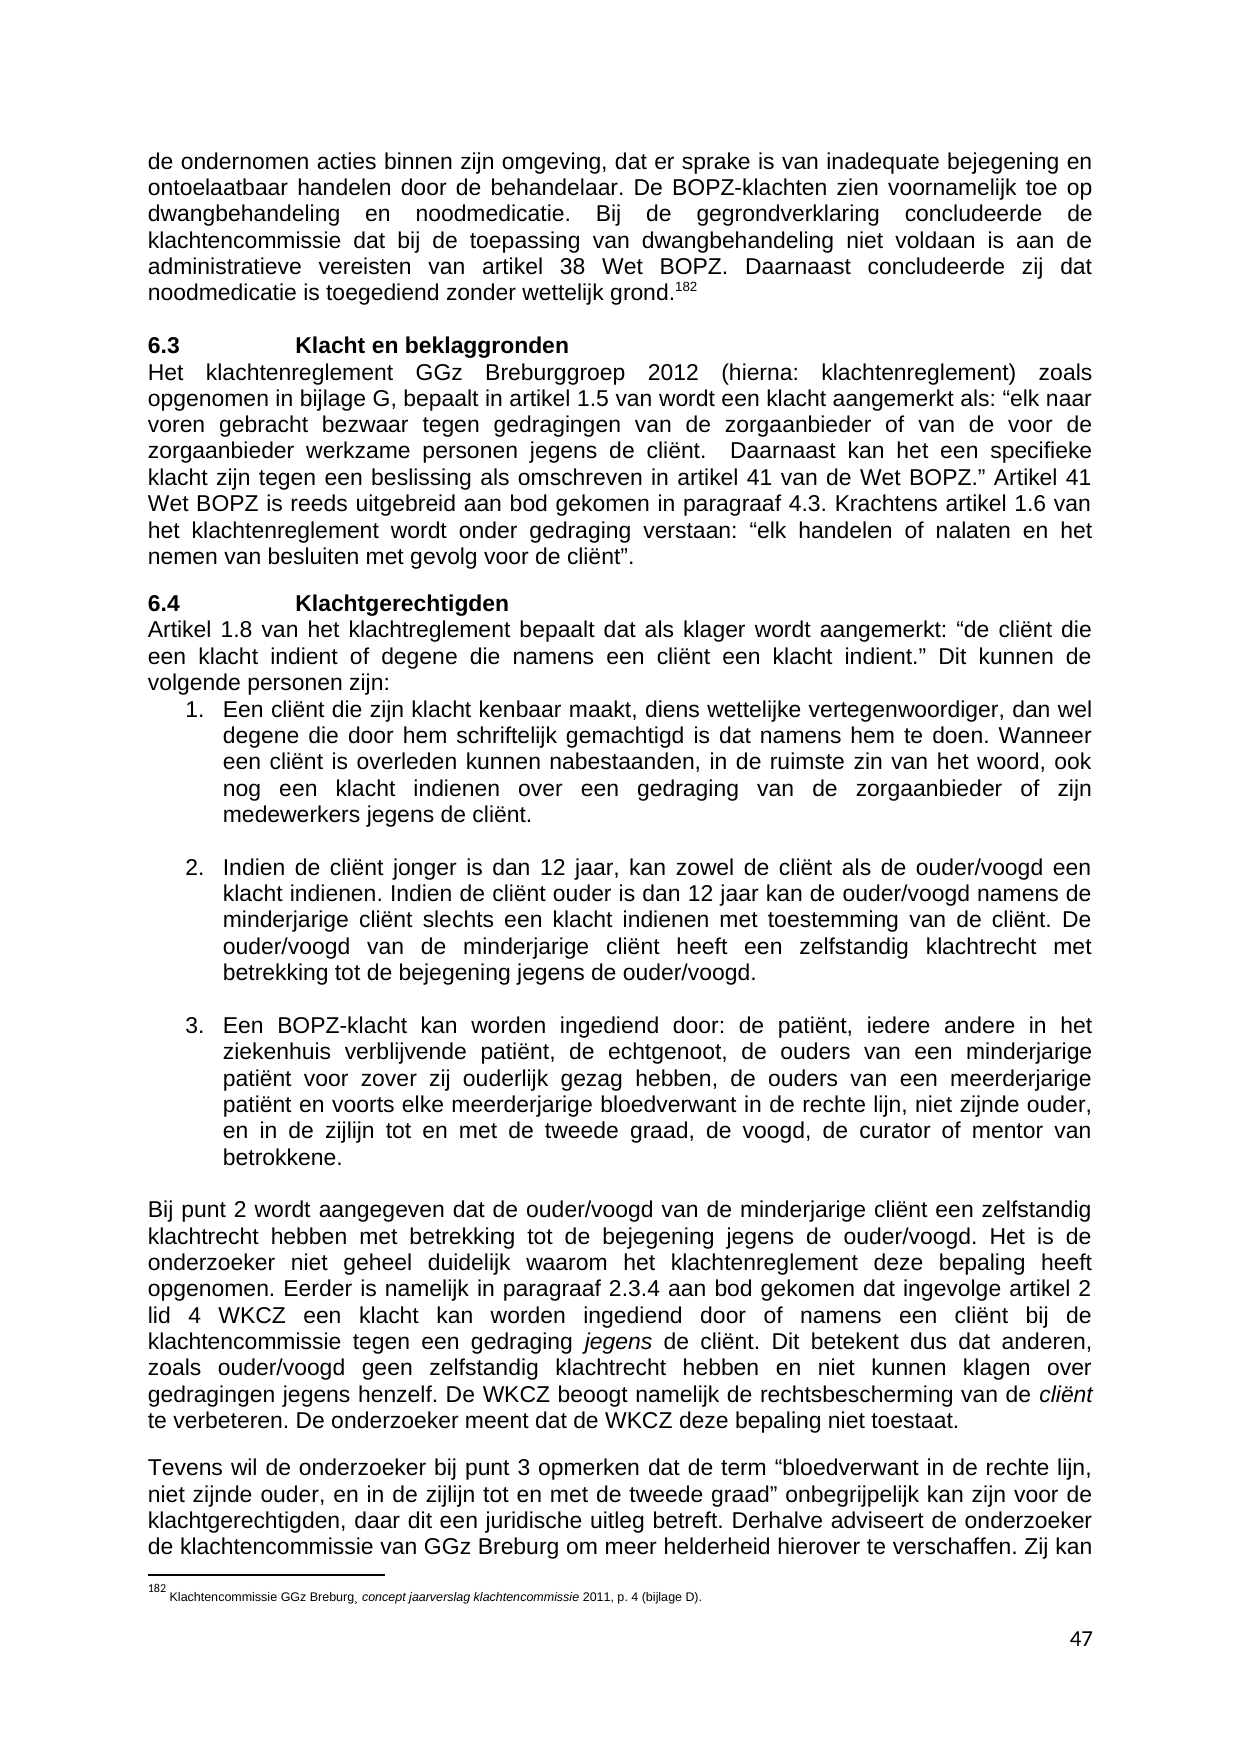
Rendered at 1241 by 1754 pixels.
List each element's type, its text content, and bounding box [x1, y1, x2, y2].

list Indien de cliënt jonger is dan 12 jaar, kan zowel de cliënt als de ouder/voogd een klacht indienen. Indien de cliënt ouder is dan 12 jaar kan de ouder/voogd namens de minderjarige cliënt slechts een klacht indienen met toestemming van de cliënt. De ouder/voogd van de minderjarige cliënt heeft een zelfstandig klachtrecht met betrekking tot de bejegening jegens de ouder/voogd. [185, 854, 1093, 985]
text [148, 148, 1093, 306]
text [148, 1454, 1093, 1560]
text 6.3 Klacht en beklaggronden [148, 306, 1093, 358]
text Artikel 1.8 van het klachtreglement bepaalt dat als klager wordt aangemerkt: “de cliënt die een klacht indient of degene die namens een cliënt een klacht indient.” Dit kunnen de volgende personen zijn: [148, 616, 1093, 696]
text Bij punt 2 wordt aangegeven dat de ouder/voogd van de minderjarige cliënt een zelfstandig klachtrecht hebben met betrekking tot de bejegening jegens de ouder/voogd. Het is de onderzoeker niet geheel duidelijk waarom het klachtenreglement deze bepaling heeft opgenomen. Eerder is namelijk in paragraaf 2.3.4 aan bod gekomen dat ingevolge artikel 2 lid 4 WKCZ een klacht kan worden ingediend door of namens een cliënt bij de klachtencommissie tegen een gedraging jegens de cliënt. Dit betekent dus dat anderen, zoals ouder/voogd geen zelfstandig klachtrecht hebben en niet kunnen klagen over gedragingen jegens henzelf. De WKCZ beoogt namelijk de rechtsbescherming van de cliënt te verbeteren. De onderzoeker meent dat de WKCZ deze bepaling niet toestaat. [148, 1170, 1093, 1433]
text 6.4 Klachtgerechtigden [148, 590, 1093, 616]
list Een cliënt die zijn klacht kenbaar maakt, diens wettelijke vertegenwoordiger, dan wel degene die door hem schriftelijk gemachtigd is dat namens hem te doen. Wanneer een cliënt is overleden kunnen nabestaanden, in de ruimste zin van het woord, ook nog een klacht indienen over een gedraging van de zorgaanbieder of zijn medewerkers jegens de cliënt. [185, 696, 1093, 827]
text Het klachtenreglement GGz Breburggroep 2012 (hierna: klachtenreglement) zoals opgenomen in bijlage G, bepaalt in artikel 1.5 van wordt een klacht aangemerkt als: “elk naar voren gebracht bezwaar tegen gedragingen van de zorgaanbieder of van de voor de zorgaanbieder werkzame personen jegens de cliënt. Daarnaast kan het een specifieke klacht zijn tegen een beslissing als omschreven in artikel 41 van de Wet BOPZ.” Artikel 41 Wet BOPZ is reeds uitgebreid aan bod gekomen in paragraaf 4.3. Krachtens artikel 1.6 van het klachtenreglement wordt onder gedraging verstaan: “elk handelen of nalaten en het nemen van besluiten met gevolg voor de cliënt”. [148, 358, 1093, 569]
list Een BOPZ-klacht kan worden ingediend door: de patiënt, iedere andere in het ziekenhuis verblijvende patiënt, de echtgenoot, de ouders van een minderjarige patiënt voor zover zij ouderlijk gezag hebben, de ouders van een meerderjarige patiënt en voorts elke meerderjarige bloedverwant in de rechte lijn, niet zijnde ouder, en in de zijlijn tot en met de tweede graad, de voogd, de curator of mentor van betrokkene. [185, 1012, 1093, 1170]
